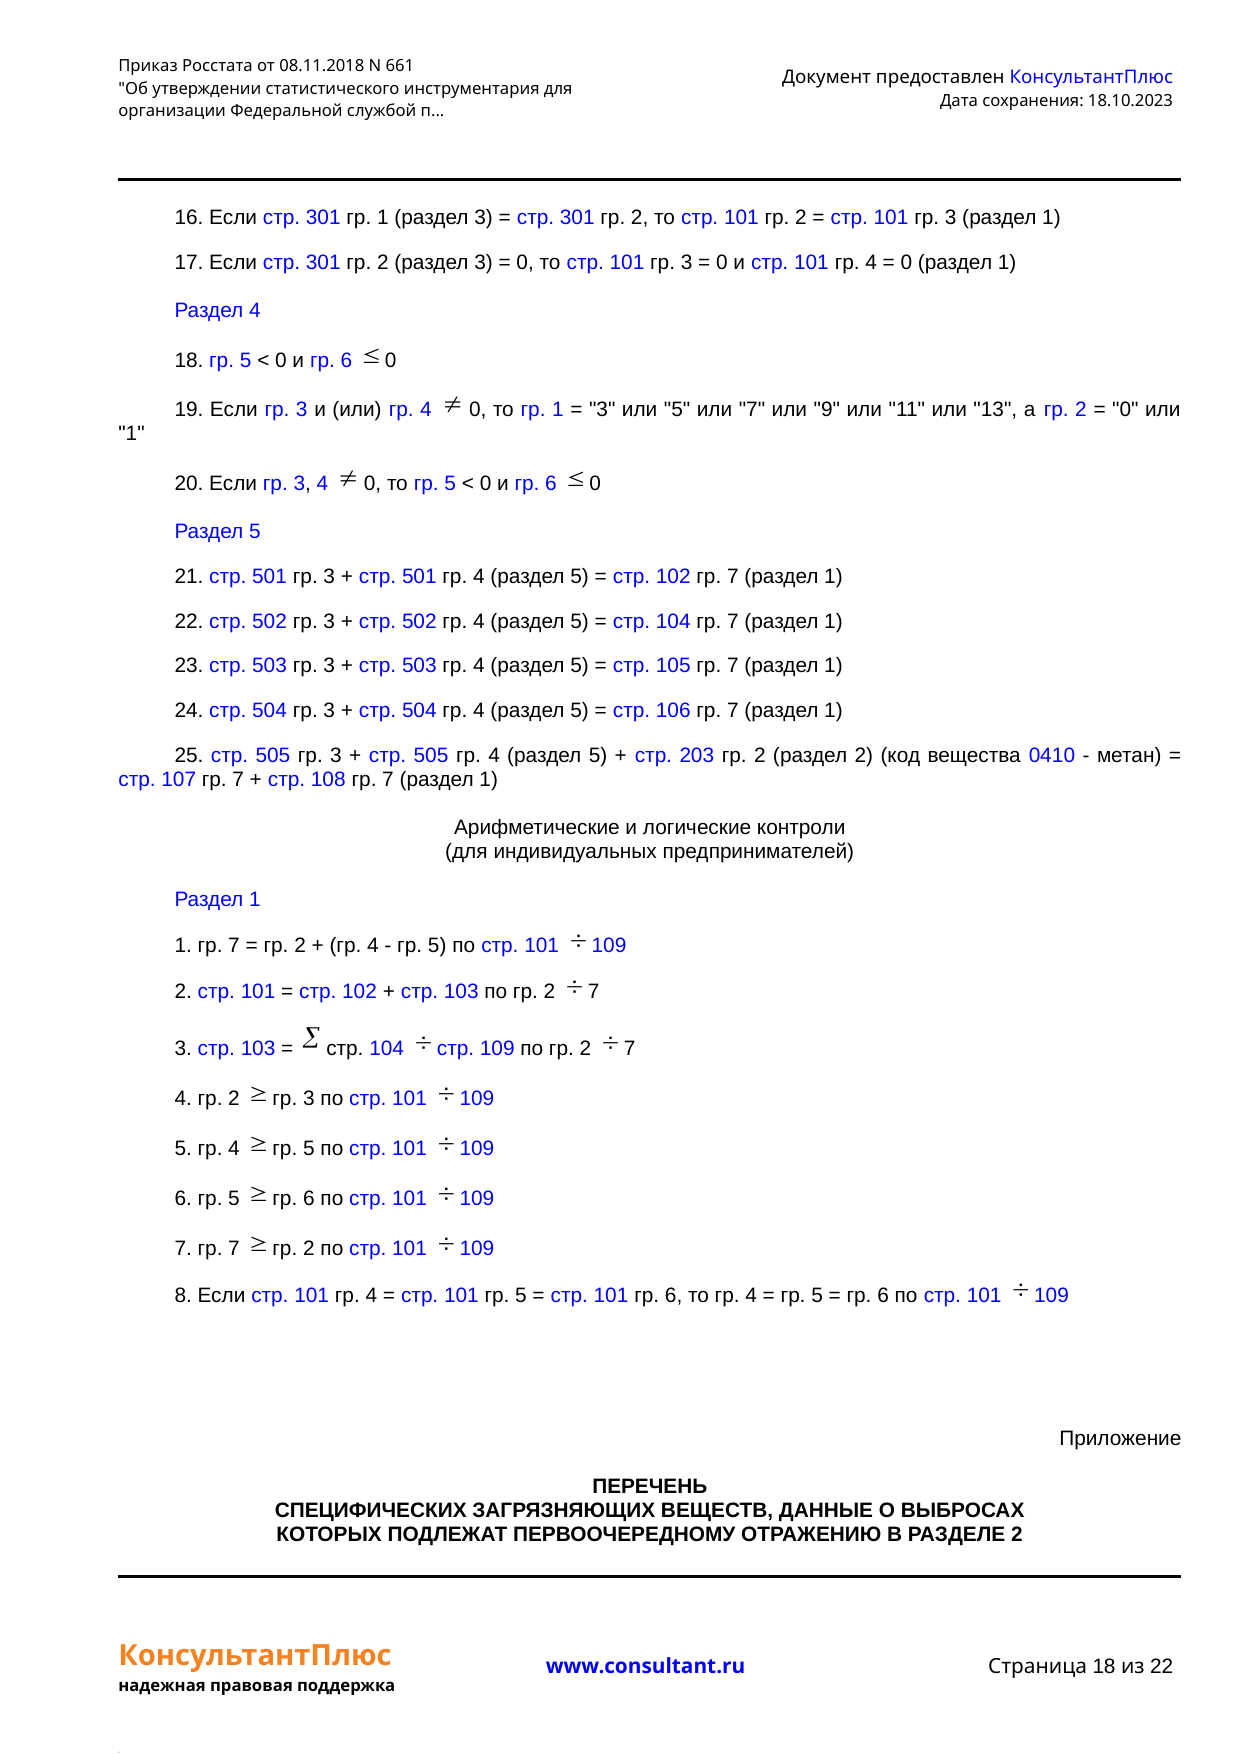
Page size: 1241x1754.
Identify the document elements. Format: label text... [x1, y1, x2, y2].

text 5. гр. 4 гр. 5 по стр. 101 109 [118, 1130, 1181, 1160]
text 8. Если стр. 101 гр. 4 = стр. 101 гр. 5 = стр. 101 гр. 6, то гр. 4 = гр. 5 = гр. 6 по стр. 101 109 [118, 1281, 1181, 1306]
text 3. стр. 103 = стр. 104 стр. 109 по гр. 2 7 [118, 1024, 1181, 1059]
text 16. Если стр. 301 гр. 1 (раздел 3) = стр. 301 гр. 2, то стр. 101 гр. 2 = стр. 101 гр. 3 (раздел 1) [118, 205, 1181, 229]
text 2. стр. 101 = стр. 102 + стр. 103 по гр. 2 7 [118, 978, 1181, 1003]
text 1. гр. 7 = гр. 2 + (гр. 4 - гр. 5) по стр. 101 109 [118, 931, 1181, 957]
title КОТОРЫХ ПОДЛЕЖАТ ПЕРВООЧЕРЕДНОМУ ОТРАЖЕНИЮ В РАЗДЕЛЕ 2 [118, 1522, 1181, 1546]
text 20. Если гр. 3, 4 0, то гр. 5 < 0 и гр. 6 0 [118, 466, 1181, 495]
text 17. Если стр. 301 гр. 2 (раздел 3) = 0, то стр. 101 гр. 3 = 0 и стр. 101 гр. 4 = 0 (раздел 1) [118, 249, 1181, 273]
text Раздел 5 [118, 519, 1181, 543]
text (для индивидуальных предпринимателей) [118, 839, 1181, 863]
text 25. стр. 505 гр. 3 + стр. 505 гр. 4 (раздел 5) + стр. 203 гр. 2 (раздел 2) (код вещества 0410 - метан) = стр. 107 гр. 7 + стр. 108 гр. 7 (раздел 1) [118, 743, 1181, 791]
title ПЕРЕЧЕНЬ [118, 1474, 1181, 1498]
text 21. стр. 501 гр. 3 + стр. 501 гр. 4 (раздел 5) = стр. 102 гр. 7 (раздел 1) [118, 564, 1181, 588]
text 22. стр. 502 гр. 3 + стр. 502 гр. 4 (раздел 5) = стр. 104 гр. 7 (раздел 1) [118, 608, 1181, 632]
text 6. гр. 5 гр. 6 по стр. 101 109 [118, 1181, 1181, 1210]
text Арифметические и логические контроли [118, 815, 1181, 839]
title СПЕЦИФИЧЕСКИХ ЗАГРЯЗНЯЮЩИХ ВЕЩЕСТВ, ДАННЫЕ О ВЫБРОСАХ [118, 1498, 1181, 1522]
text 19. Если гр. 3 и (или) гр. 4 0, то гр. 1 = "3" или "5" или "7" или "9" или "11" или "13", а гр. 2 = "0" или "1" [118, 392, 1181, 445]
text Раздел 1 [118, 887, 1181, 911]
text 4. гр. 2 гр. 3 по стр. 101 109 [118, 1080, 1181, 1109]
text 7. гр. 7 гр. 2 по стр. 101 109 [118, 1231, 1181, 1260]
text 24. стр. 504 гр. 3 + стр. 504 гр. 4 (раздел 5) = стр. 106 гр. 7 (раздел 1) [118, 698, 1181, 722]
text 18. гр. 5 < 0 и гр. 6 0 [118, 342, 1181, 372]
text Приложение [118, 1426, 1181, 1450]
text Раздел 4 [118, 297, 1181, 321]
text 23. стр. 503 гр. 3 + стр. 503 гр. 4 (раздел 5) = стр. 105 гр. 7 (раздел 1) [118, 653, 1181, 677]
